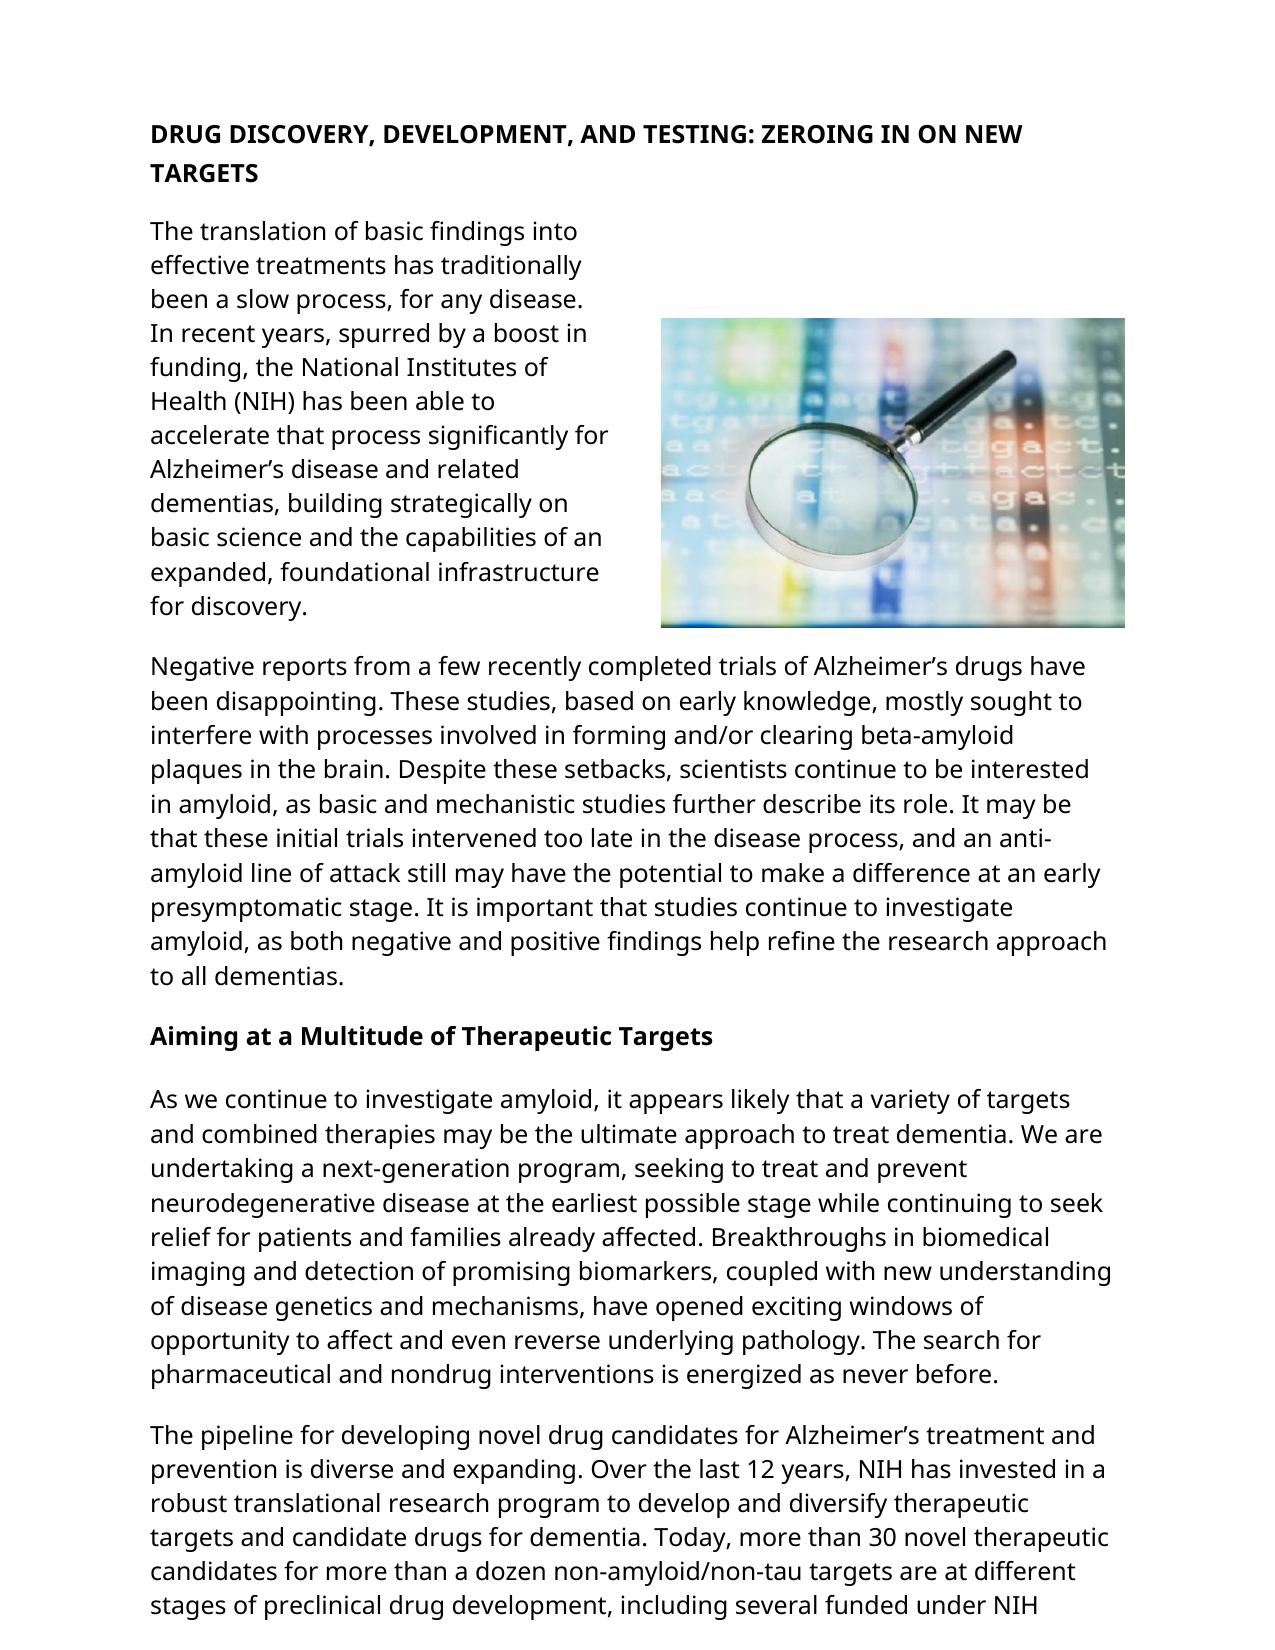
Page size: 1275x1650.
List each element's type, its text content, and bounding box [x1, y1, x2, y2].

text The translation of basic findings into effective treatments has traditionally been a slow process, for any disease. In recent years, spurred by a boost in funding, the National Institutes of Health (NIH) has been able to accelerate that process significantly for Alzheimer’s disease and related dementias, building strategically on basic science and the capabilities of an expanded, foundational infrastructure for discovery. [150, 213, 612, 622]
picture [660, 318, 1125, 628]
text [150, 1417, 1110, 1622]
text Aiming at a Multitude of Therapeutic Targets [150, 1018, 1125, 1052]
text Negative reports from a few recently completed trials of Alzheimer’s drugs have been disappointing. These studies, based on early knowledge, mostly sought to interfere with processes involved in forming and/or clearing beta-amyloid plaques in the brain. Despite these setbacks, scientists continue to be interested in amyloid, as basic and mechanistic studies further describe its role. It may be that these initial trials intervened too late in the disease process, and an anti-amyloid line of attack still may have the potential to make a difference at an early presymptomatic stage. It is important that studies continue to investigate amyloid, as both negative and positive findings help refine the research approach to all dementias. [150, 649, 1112, 992]
text DRUG DISCOVERY, DEVELOPMENT, AND TESTING: ZEROING IN ON NEW TARGETS [150, 117, 1062, 190]
text As we continue to investigate amyloid, it appears likely that a variety of targets and combined therapies may be the ultimate approach to treat dementia. We are undertaking a next-generation program, seeking to treat and prevent neurodegenerative disease at the earliest possible stage while continuing to seek relief for patients and families already affected. Breakthroughs in biomedical imaging and detection of promising biomarkers, coupled with new understanding of disease genetics and mechanisms, have opened exciting windows of opportunity to affect and even reverse underlying pathology. The search for pharmaceutical and nondrug interventions is energized as never before. [150, 1082, 1121, 1391]
